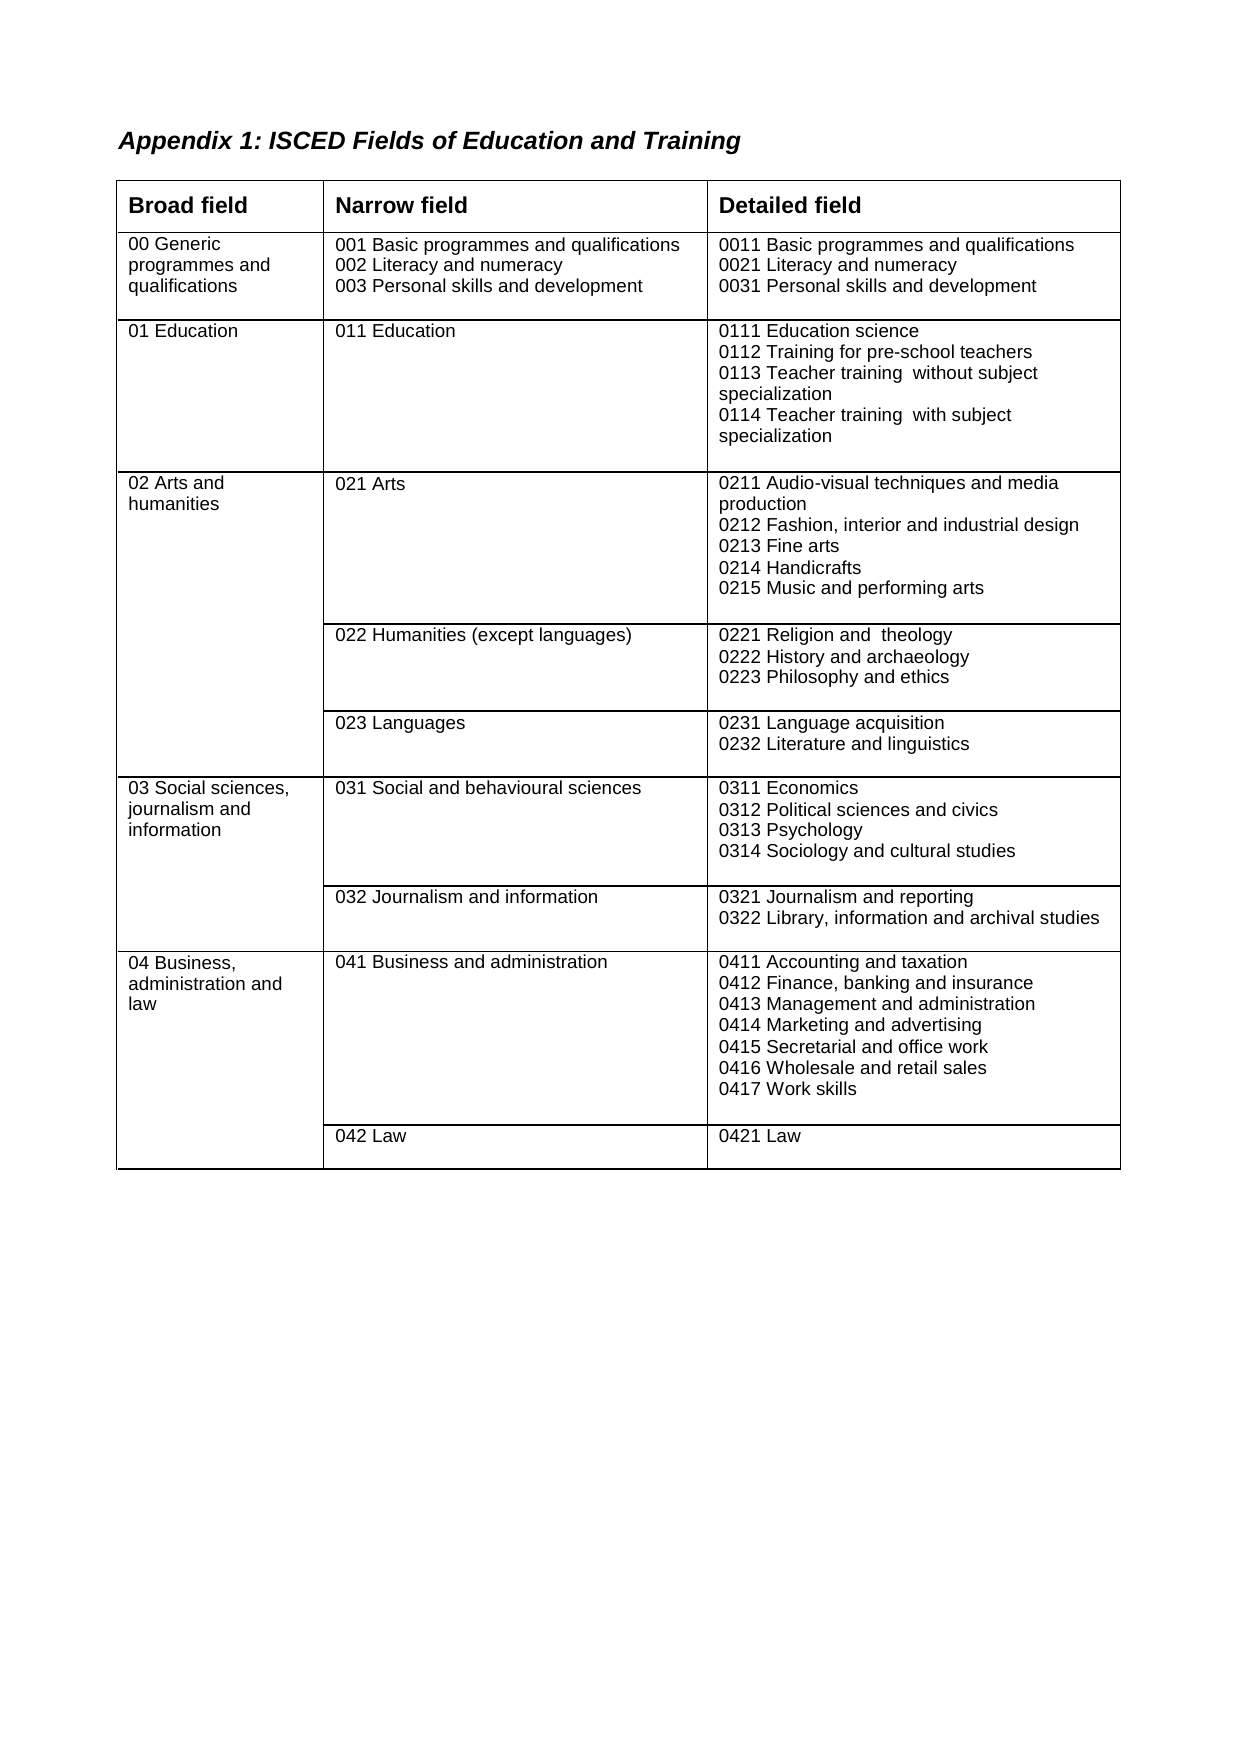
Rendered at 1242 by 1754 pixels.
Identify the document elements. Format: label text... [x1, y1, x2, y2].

table_header Narrow field [324, 181, 707, 232]
table_cell 041 Business and administration [324, 952, 707, 1124]
table_cell 0211 Audio-visual techniques and media production 0212 Fashion, interior and industrial design 0213 Fine arts 0214 Handicrafts 0215 Music and performing arts [708, 473, 1120, 623]
table_cell 03 Social sciences, journalism and information [117, 777, 323, 951]
table_header Broad field [117, 181, 323, 232]
table_cell 0011 Basic programmes and qualifications 0021 Literacy and numeracy 0031 Personal skills and development [708, 233, 1120, 319]
table_cell 0221 Religion and theology 0222 History and archaeology 0223 Philosophy and ethics [708, 625, 1120, 710]
table_cell 01 Education [117, 320, 323, 471]
table_header Detailed field [708, 181, 1120, 232]
table_cell 001 Basic programmes and qualifications 002 Literacy and numeracy 003 Personal skills and development [324, 233, 707, 319]
table_cell 0311 Economics 0312 Political sciences and civics 0313 Psychology 0314 Sociology and cultural studies [708, 778, 1120, 885]
table_cell 00 Generic programmes and qualifications [117, 233, 323, 319]
table_cell 0231 Language acquisition 0232 Literature and linguistics [708, 712, 1120, 776]
table_cell 0321 Journalism and reporting 0322 Library, information and archival studies [708, 887, 1120, 951]
table_cell 0421 Law [708, 1126, 1120, 1168]
table_cell 042 Law [324, 1126, 707, 1168]
table_cell 022 Humanities (except languages) [324, 625, 707, 710]
table_cell 0411 Accounting and taxation 0412 Finance, banking and insurance 0413 Management and administration 0414 Marketing and advertising 0415 Secretarial and office work 0416 Wholesale and retail sales 0417 Work skills [708, 952, 1120, 1124]
table_cell 031 Social and behavioural sciences [324, 778, 707, 885]
table_cell 011 Education [324, 321, 707, 471]
table_cell 04 Business, administration and law [117, 952, 323, 1168]
table_cell 02 Arts and humanities [117, 472, 323, 776]
table_cell 0111 Education science 0112 Training for pre-school teachers 0113 Teacher training without subject specialization 0114 Teacher training with subject specialization [708, 321, 1120, 471]
table_cell 023 Languages [324, 712, 707, 776]
table_cell 021 Arts [324, 473, 707, 623]
text Appendix 1: ISCED Fields of Education and Training [118, 126, 1135, 154]
table_cell 032 Journalism and information [324, 887, 707, 951]
